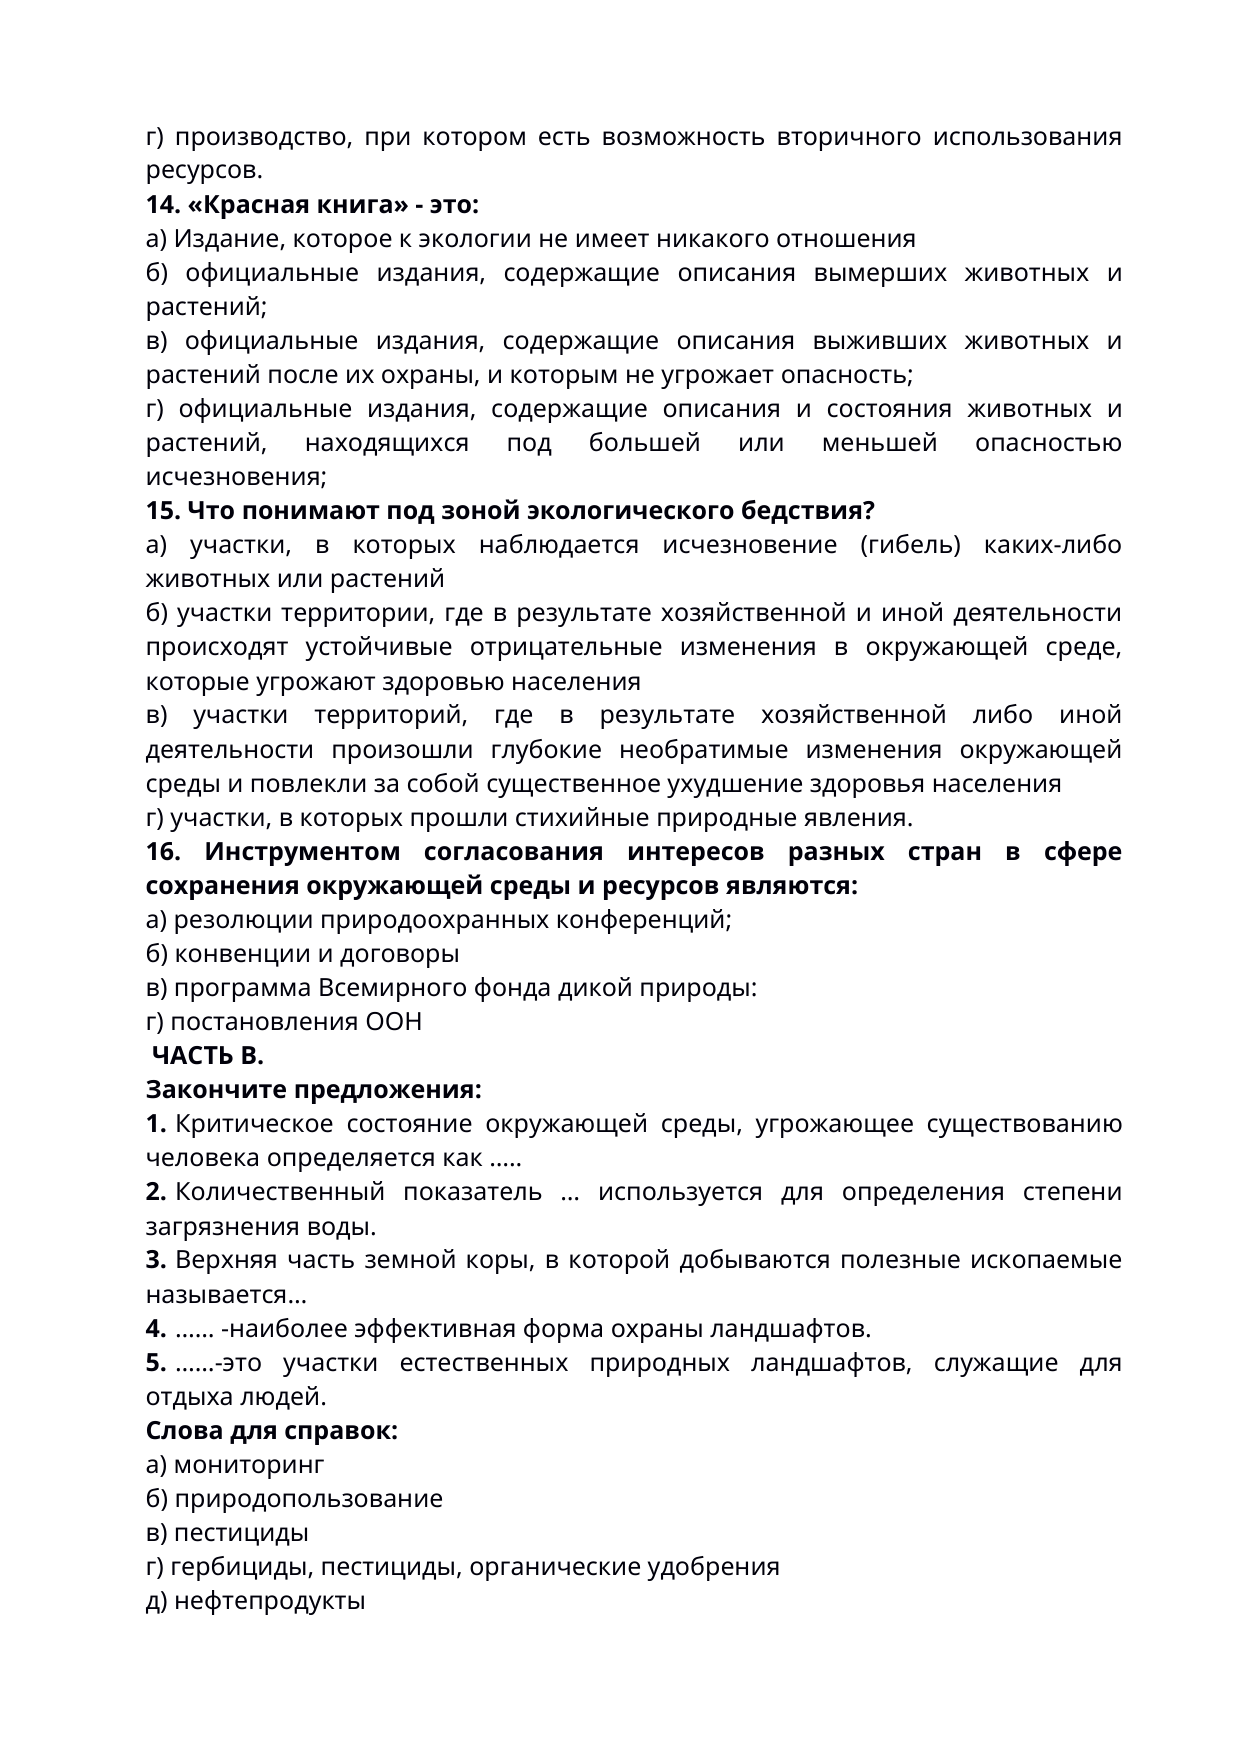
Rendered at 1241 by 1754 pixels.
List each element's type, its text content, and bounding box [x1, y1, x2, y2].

text Закончите предложения: [145, 1072, 1123, 1106]
text г) производство, при котором есть возможность вторичного использования ресурсов. [145, 118, 1123, 186]
text 14. «Красная книга» - это: [145, 186, 1123, 220]
list Верхняя часть земной коры, в которой добываются полезные ископаемые называется… [145, 1242, 1123, 1310]
text б) участки территории, где в результате хозяйственной и иной деятельности происходят устойчивые отрицательные изменения в окружающей среде, которые угрожают здоровью населения [145, 595, 1123, 697]
text в) программа Всемирного фонда дикой природы: [145, 970, 1123, 1004]
list Критическое состояние окружающей среды, угрожающее существованию человека определяется как ….. [145, 1106, 1123, 1174]
text в) участки территорий, где в результате хозяйственной либо иной деятельности произошли глубокие необратимые изменения окружающей среды и повлекли за собой существенное ухудшение здоровья населения [145, 697, 1123, 799]
text а) Издание, которое к экологии не имеет никакого отношения [145, 220, 1123, 254]
text а) резолюции природоохранных конференций; [145, 902, 1123, 936]
text 15. Что понимают под зоной экологического бедствия? [145, 493, 1123, 527]
text д) нефтепродукты [145, 1583, 1123, 1617]
text а) мониторинг [145, 1447, 1123, 1481]
text 16. Инструментом согласования интересов разных стран в сфере сохранения окружающей среды и ресурсов являются: [145, 833, 1123, 902]
text б) природопользование [145, 1481, 1123, 1515]
text г) участки, в которых прошли стихийные природные явления. [145, 799, 1123, 833]
text г) гербициды, пестициды, органические удобрения [145, 1549, 1123, 1583]
text в) пестициды [145, 1515, 1123, 1549]
text Слова для справок: [145, 1412, 1123, 1447]
list ……-это участки естественных природных ландшафтов, служащие для отдыха людей. [145, 1344, 1123, 1412]
text ЧАСТЬ В. [145, 1038, 1123, 1072]
text г) постановления ООН [145, 1004, 1123, 1038]
text в) официальные издания, содержащие описания выживших животных и растений после их охраны, и которым не угрожает опасность; [145, 322, 1123, 391]
text г) официальные издания, содержащие описания и состояния животных и растений, находящихся под большей или меньшей опасностью исчезновения; [145, 391, 1123, 493]
list …… -наиболее эффективная форма охраны ландшафтов. [145, 1310, 1123, 1344]
text а) участки, в которых наблюдается исчезновение (гибель) каких-либо животных или растений [145, 527, 1123, 595]
text б) официальные издания, содержащие описания вымерших животных и растений; [145, 254, 1123, 322]
list Количественный показатель … используется для определения степени загрязнения воды. [145, 1174, 1123, 1242]
text б) конвенции и договоры [145, 936, 1123, 970]
